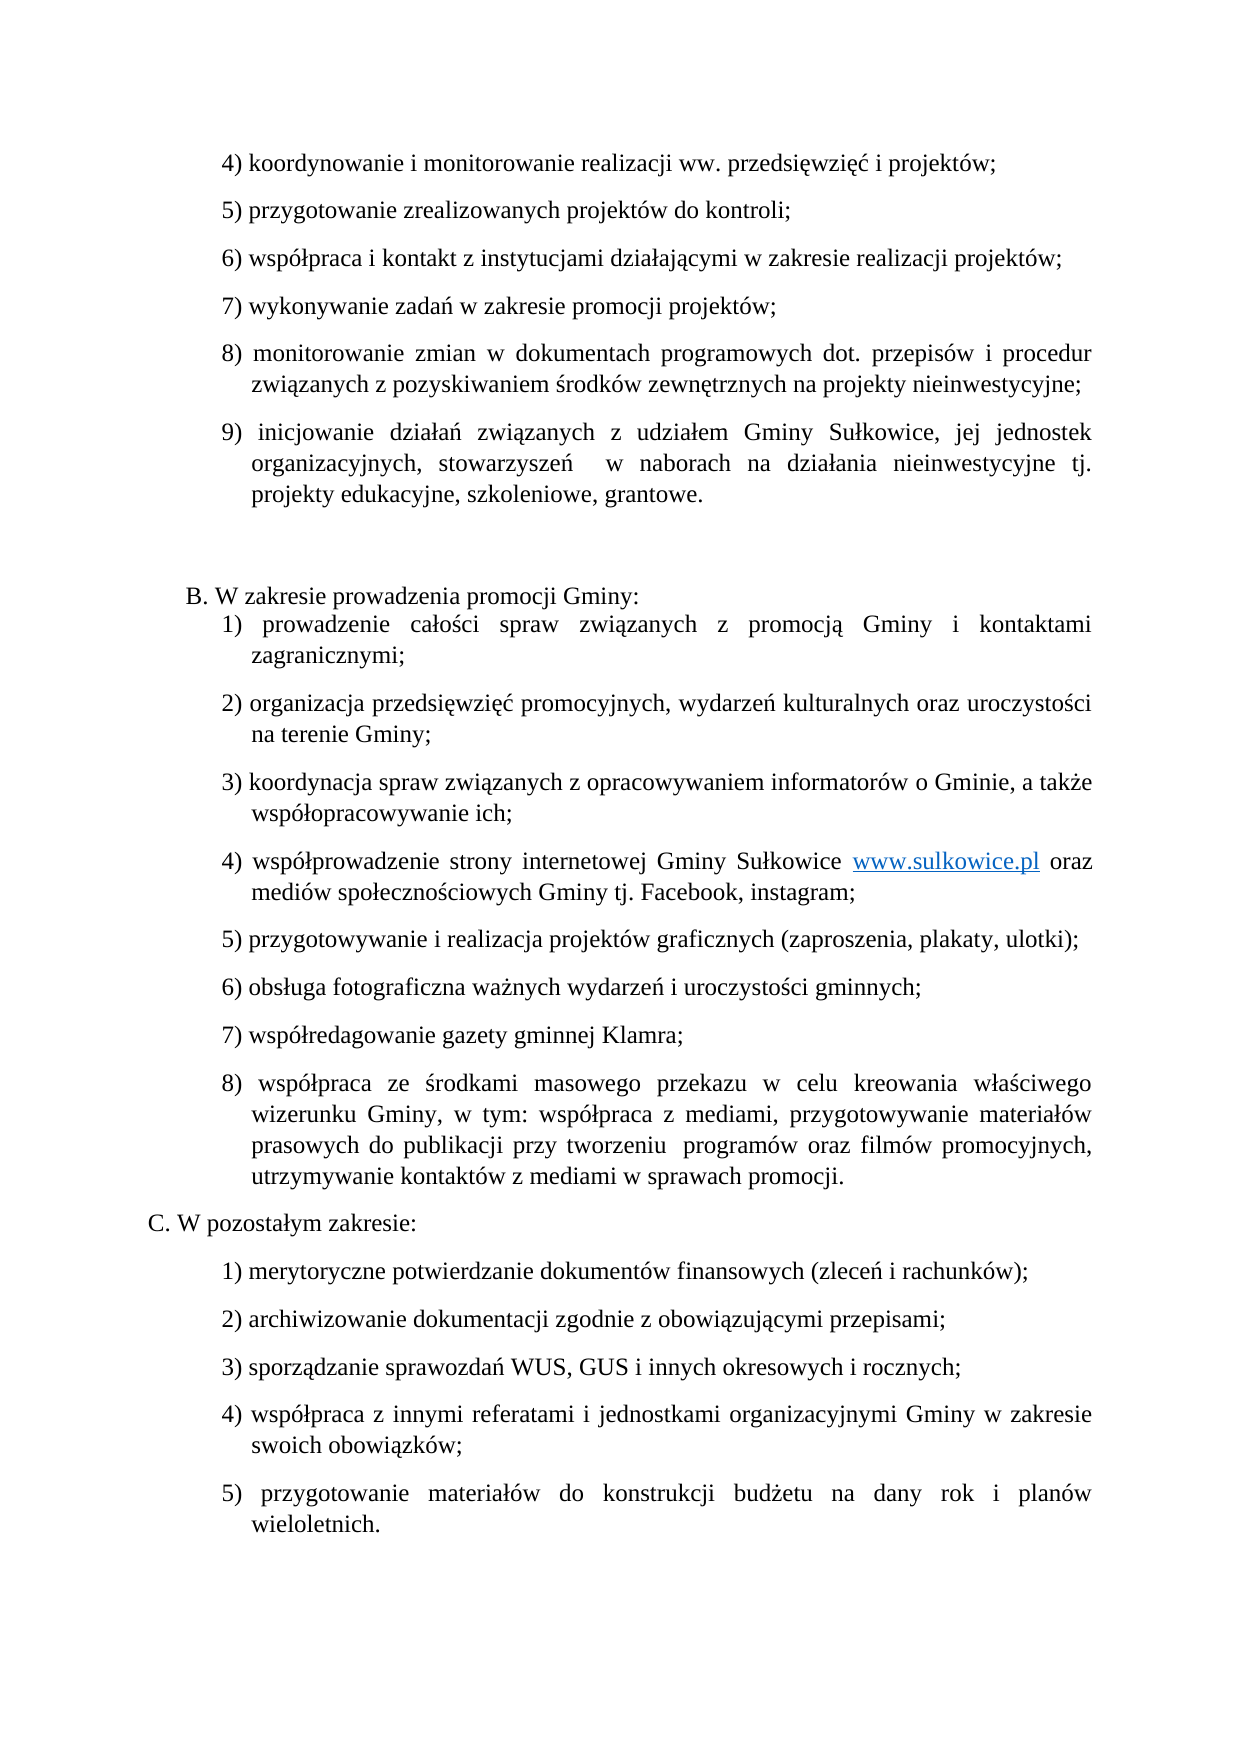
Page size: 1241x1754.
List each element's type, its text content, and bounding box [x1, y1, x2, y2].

text 7) wykonywanie zadań w zakresie promocji projektów; [221, 291, 1093, 319]
text 9) inicjowanie działań związanych z udziałem Gminy Sułkowice, jej jednostek organizacyjnych, stowarzyszeń w naborach na działania nieinwestycyjne tj. projekty edukacyjne, szkoleniowe, grantowe. [221, 417, 1093, 508]
text 3) sporządzanie sprawozdań WUS, GUS i innych okresowych i rocznych; [221, 1352, 1093, 1380]
text 5) przygotowanie zrealizowanych projektów do kontroli; [221, 195, 1093, 224]
text 4) współprowadzenie strony internetowej Gminy Sułkowice www.sulkowice.pl oraz mediów społecznościowych Gminy tj. Facebook, instagram; [221, 846, 1093, 906]
text B. W zakresie prowadzenia promocji Gminy: [185, 581, 1093, 609]
text 5) przygotowywanie i realizacja projektów graficznych (zaproszenia, plakaty, ulotki); [221, 924, 1093, 953]
text 2) archiwizowanie dokumentacji zgodnie z obowiązującymi przepisami; [221, 1304, 1093, 1333]
text C. W pozostałym zakresie: [148, 1208, 1093, 1237]
text 1) merytoryczne potwierdzanie dokumentów finansowych (zleceń i rachunków); [221, 1256, 1093, 1285]
text 2) organizacja przedsięwzięć promocyjnych, wydarzeń kulturalnych oraz uroczystości na terenie Gminy; [221, 688, 1093, 748]
text 6) obsługa fotograficzna ważnych wydarzeń i uroczystości gminnych; [221, 972, 1093, 1001]
text 4) współpraca z innymi referatami i jednostkami organizacyjnymi Gminy w zakresie swoich obowiązków; [221, 1399, 1093, 1459]
text 3) koordynacja spraw związanych z opracowywaniem informatorów o Gminie, a także współopracowywanie ich; [221, 767, 1093, 827]
text 1) prowadzenie całości spraw związanych z promocją Gminy i kontaktami zagranicznymi; [221, 609, 1093, 669]
text 6) współpraca i kontakt z instytucjami działającymi w zakresie realizacji projektów; [221, 243, 1093, 272]
text 5) przygotowanie materiałów do konstrukcji budżetu na dany rok i planów wieloletnich. [221, 1478, 1093, 1538]
text 4) koordynowanie i monitorowanie realizacji ww. przedsięwzięć i projektów; [221, 148, 1093, 176]
text 8) współpraca ze środkami masowego przekazu w celu kreowania właściwego wizerunku Gminy, w tym: współpraca z mediami, przygotowywanie materiałów prasowych do publikacji przy tworzeniu programów oraz filmów promocyjnych, utrzymywanie kontaktów z mediami w sprawach promocji. [221, 1068, 1093, 1189]
text 7) współredagowanie gazety gminnej Klamra; [221, 1020, 1093, 1049]
text 8) monitorowanie zmian w dokumentach programowych dot. przepisów i procedur związanych z pozyskiwaniem środków zewnętrznych na projekty nieinwestycyjne; [221, 338, 1093, 398]
